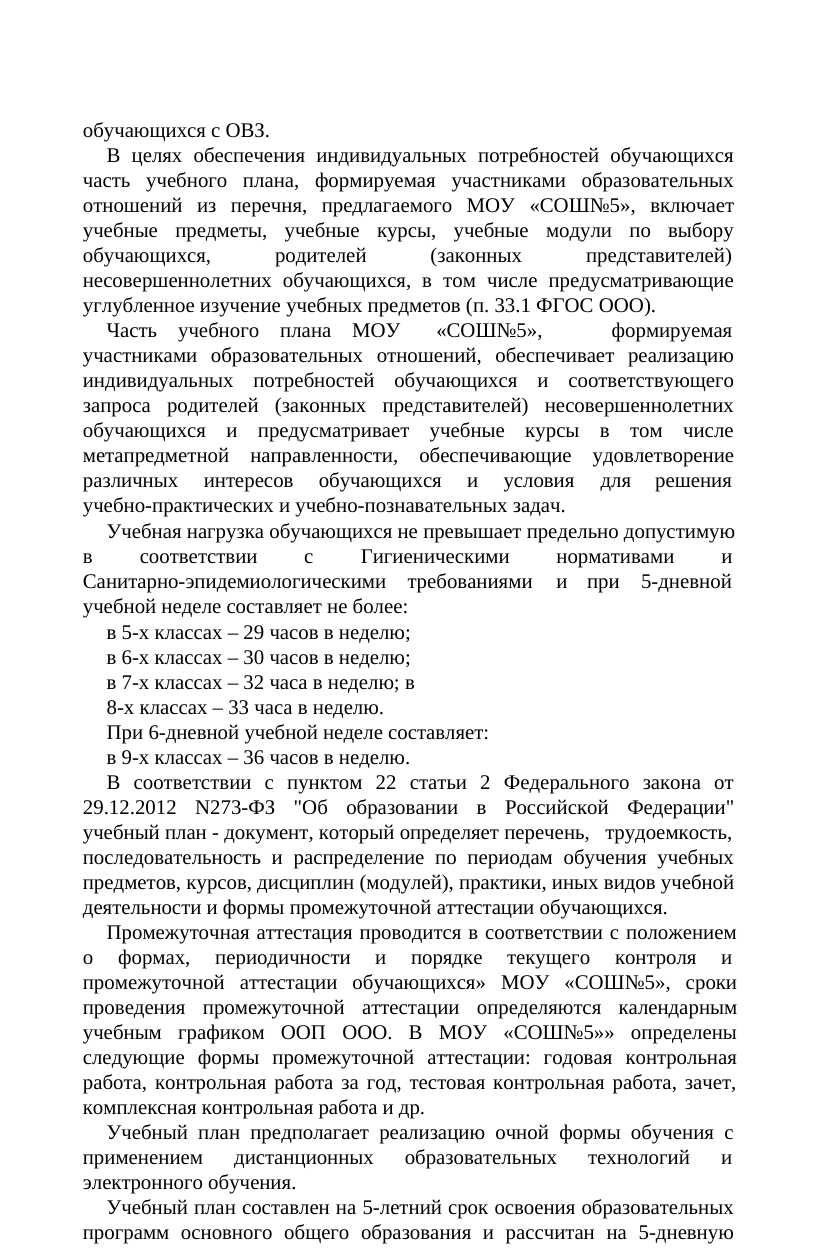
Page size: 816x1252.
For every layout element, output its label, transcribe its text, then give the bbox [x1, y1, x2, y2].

text В целях обеспечения индивидуальных потребностей обучающихся часть учебного плана, формируемая участниками образовательных отношений из перечня, предлагаемого МОУ «СОШ№5», включает учебные предметы, учебные курсы, учебные модули по выбору обучающихся, родителей (законных представителей) несовершеннолетних обучающихся, в том числе предусматривающие углубленное изучение учебных предметов (п. 33.1 ФГОС ООО). [83, 143, 734, 317]
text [83, 1194, 735, 1244]
text В соответствии с пунктом 22 статьи 2 Федерального закона от 29.12.2012 N273-ФЗ "Об образовании в Российской Федерации" учебный план - документ, который определяет перечень, трудоемкость, последовательность и распределение по периодам обучения учебных предметов, курсов, дисциплин (модулей), практики, иных видов учебной деятельности и формы промежуточной аттестации обучающихся. [83, 769, 735, 919]
text Промежуточная аттестация проводится в соответствии с положением о формах, периодичности и порядке текущего контроля и промежуточной аттестации обучающихся» МОУ «СОШ№5», сроки проведения промежуточной аттестации определяются календарным учебным графиком ООП ООО. В МОУ «СОШ№5»» определены следующие формы промежуточной аттестации: годовая контрольная работа, контрольная работа за год, тестовая контрольная работа, зачет, комплексная контрольная работа и др. [83, 919, 738, 1119]
text Учебная нагрузка обучающихся не превышает предельно допустимую в соответствии с Гигиеническими нормативами и Санитарно-эпидемиологическими требованиями и при 5-дневной учебной неделе составляет не более: [83, 519, 738, 618]
text Учебный план предполагает реализацию очной формы обучения с применением дистанционных образовательных технологий и электронного обучения. [83, 1119, 734, 1194]
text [83, 118, 734, 142]
text в 5-х классах – 29 часов в неделю; в 6-х классах – 30 часов в неделю; в 7-х классах – 32 часа в неделю; в 8-х классах – 33 часа в неделю. [106, 619, 416, 719]
text Часть учебного плана МОУ «СОШ№5», формируемая участниками образовательных отношений, обеспечивает реализацию индивидуальных потребностей обучающихся и соответствующего запроса родителей (законных представителей) несовершеннолетних обучающихся и предусматривает учебные курсы в том числе метапредметной направленности, обеспечивающие удовлетворение различных интересов обучающихся и условия для решения учебно-практических и учебно-познавательных задач. [83, 318, 734, 517]
text При 6-дневной учебной неделе составляет: в 9-х классах – 36 часов в неделю. [106, 719, 495, 769]
